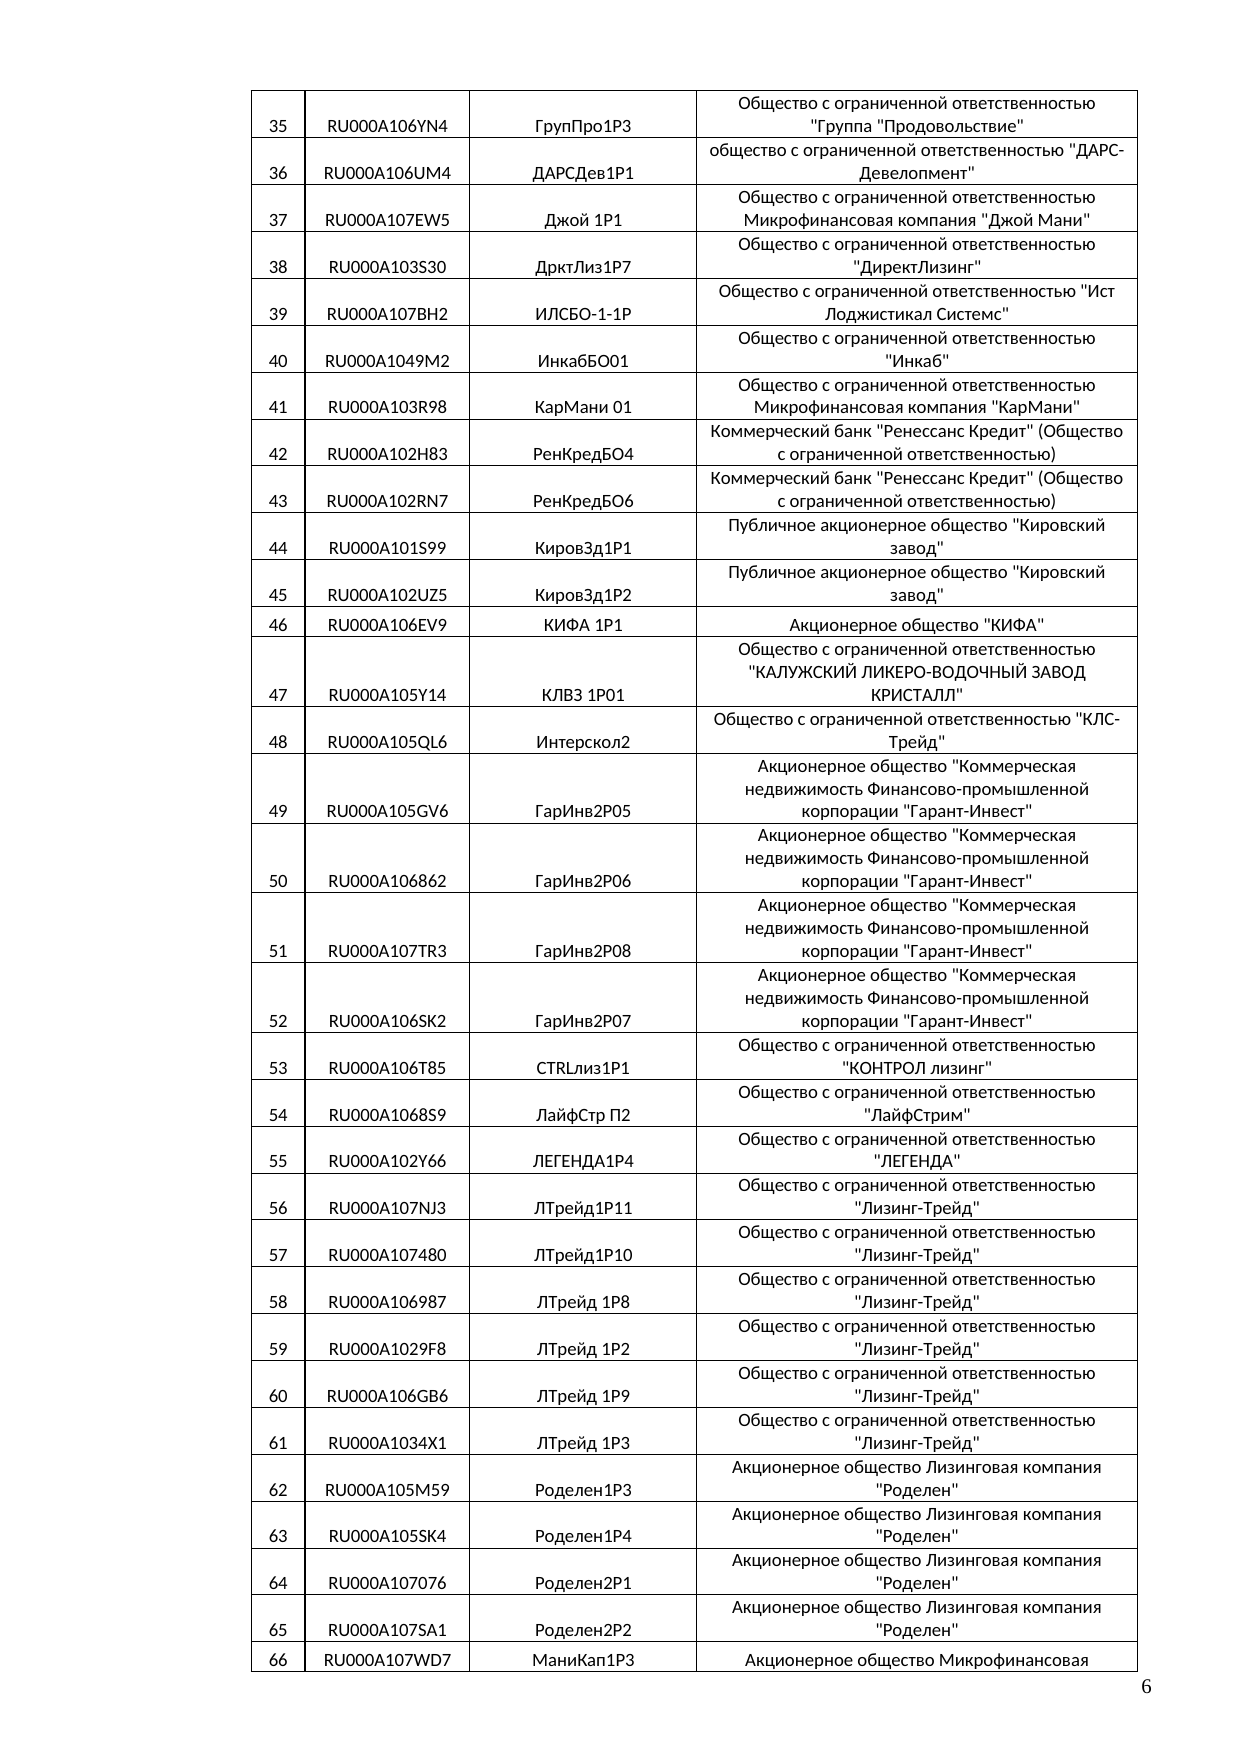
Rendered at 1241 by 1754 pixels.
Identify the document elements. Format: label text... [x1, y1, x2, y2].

table_cell 65 [252, 1595, 304, 1641]
table_cell 36 [252, 138, 304, 184]
table_cell RU000A102UZ5 [306, 560, 469, 606]
table_cell Общество с ограниченной ответственностью "Ист Лоджистикал Системс" [697, 279, 1137, 325]
table_cell Акционерное общество "Коммерческая недвижимость Финансово-промышленной корпорации "Гарант-Инвест" [697, 963, 1137, 1032]
table_cell RU000A105QL6 [306, 707, 469, 753]
table_cell Интерскол2 [470, 707, 696, 753]
table_cell RU000A106YN4 [306, 91, 469, 137]
table_cell РенКредБО6 [470, 466, 696, 512]
table_cell ГарИнв2P05 [470, 754, 696, 822]
table_cell CTRLлиз1Р1 [470, 1033, 696, 1079]
table_cell 53 [252, 1033, 304, 1079]
table_cell ЛТрейд 1P2 [470, 1314, 696, 1360]
table_cell RU000A106862 [306, 824, 469, 892]
table_cell RU000A107EW5 [306, 185, 469, 231]
table_cell КЛВЗ 1Р01 [470, 637, 696, 706]
table_cell 64 [252, 1549, 304, 1594]
table_cell RU000A107SA1 [306, 1595, 469, 1641]
table_cell 60 [252, 1361, 304, 1407]
table_cell Роделен2P1 [470, 1549, 696, 1594]
table_cell Акционерное общество "Коммерческая недвижимость Финансово-промышленной корпорации "Гарант-Инвест" [697, 754, 1137, 822]
table_cell 48 [252, 707, 304, 753]
table_cell Общество с ограниченной ответственностью "ДиректЛизинг" [697, 232, 1137, 278]
table_cell 46 [252, 607, 304, 636]
table_cell ЛайфСтр П2 [470, 1080, 696, 1126]
table_cell RU000A107NJ3 [306, 1174, 469, 1219]
table_cell RU000A106UM4 [306, 138, 469, 184]
table_cell ЛТрейд1P10 [470, 1220, 696, 1266]
table_cell 47 [252, 637, 304, 706]
table_cell ГрупПро1P3 [470, 91, 696, 137]
table_cell 57 [252, 1220, 304, 1266]
table_cell 49 [252, 754, 304, 822]
table_cell общество с ограниченной ответственностью "ДАРС-Девелопмент" [697, 138, 1137, 184]
table_cell 44 [252, 513, 304, 559]
table_cell RU000A1049M2 [306, 326, 469, 372]
table_cell РенКредБО4 [470, 420, 696, 465]
table_cell RU000A102Y66 [306, 1127, 469, 1172]
table_cell RU000A107076 [306, 1549, 469, 1594]
table_cell ИЛСБО-1-1Р [470, 279, 696, 325]
table_cell 45 [252, 560, 304, 606]
table_cell 61 [252, 1408, 304, 1454]
table_cell 39 [252, 279, 304, 325]
table_cell RU000A107WD7 [306, 1642, 469, 1671]
table_cell 50 [252, 824, 304, 892]
table_cell Общество с ограниченной ответственностью "Группа "Продовольствие" [697, 91, 1137, 137]
table_cell RU000A105SK4 [306, 1502, 469, 1547]
table_cell RU000A107480 [306, 1220, 469, 1266]
table_cell Общество с ограниченной ответственностью "Лизинг-Трейд" [697, 1408, 1137, 1454]
table_cell КИФА 1P1 [470, 607, 696, 636]
table_cell RU000A103R98 [306, 373, 469, 418]
table_cell RU000A106EV9 [306, 607, 469, 636]
table_cell МаниКап1Р3 [470, 1642, 696, 1671]
table_cell 62 [252, 1455, 304, 1501]
table_cell RU000A106GB6 [306, 1361, 469, 1407]
table_cell 41 [252, 373, 304, 418]
table_cell 43 [252, 466, 304, 512]
table_cell Роделен1P4 [470, 1502, 696, 1547]
table_cell 40 [252, 326, 304, 372]
table_cell Акционерное общество Лизинговая компания "Роделен" [697, 1549, 1137, 1594]
table_cell RU000A106SK2 [306, 963, 469, 1032]
table_cell Публичное акционерное общество "Кировский завод" [697, 513, 1137, 559]
table_cell Роделен2P2 [470, 1595, 696, 1641]
table_cell RU000A106T85 [306, 1033, 469, 1079]
table_cell Коммерческий банк "Ренессанс Кредит" (Общество с ограниченной ответственностью) [697, 420, 1137, 465]
table_cell 58 [252, 1267, 304, 1313]
table_cell КировЗд1Р2 [470, 560, 696, 606]
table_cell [697, 1642, 1137, 1671]
table_cell RU000A102RN7 [306, 466, 469, 512]
table_cell ЛЕГЕНДА1P4 [470, 1127, 696, 1172]
table_cell ДрктЛиз1Р7 [470, 232, 696, 278]
table_cell 66 [252, 1642, 304, 1671]
table_cell Акционерное общество "Коммерческая недвижимость Финансово-промышленной корпорации "Гарант-Инвест" [697, 824, 1137, 892]
table_cell 51 [252, 893, 304, 962]
table_cell Общество с ограниченной ответственностью "Лизинг-Трейд" [697, 1174, 1137, 1219]
table_cell ДАРСДев1Р1 [470, 138, 696, 184]
table_cell 42 [252, 420, 304, 465]
table_cell Общество с ограниченной ответственностью "Инкаб" [697, 326, 1137, 372]
table_cell 38 [252, 232, 304, 278]
table_cell Общество с ограниченной ответственностью "КЛС-Трейд" [697, 707, 1137, 753]
table_cell ЛТрейд1P11 [470, 1174, 696, 1219]
table_cell ЛТрейд 1P8 [470, 1267, 696, 1313]
table_cell RU000A105GV6 [306, 754, 469, 822]
table_cell ЛТрейд 1P3 [470, 1408, 696, 1454]
table_cell RU000A1068S9 [306, 1080, 469, 1126]
table_cell RU000A101S99 [306, 513, 469, 559]
table_cell Коммерческий банк "Ренессанс Кредит" (Общество с ограниченной ответственностью) [697, 466, 1137, 512]
table_cell ИнкабБО01 [470, 326, 696, 372]
table_cell 52 [252, 963, 304, 1032]
table_cell 63 [252, 1502, 304, 1547]
table_cell RU000A106987 [306, 1267, 469, 1313]
table_cell Акционерное общество Лизинговая компания "Роделен" [697, 1455, 1137, 1501]
table_cell Акционерное общество Лизинговая компания "Роделен" [697, 1595, 1137, 1641]
table_cell RU000A102H83 [306, 420, 469, 465]
table_cell 37 [252, 185, 304, 231]
table_cell 59 [252, 1314, 304, 1360]
table_cell Общество с ограниченной ответственностью "КАЛУЖСКИЙ ЛИКЕРО-ВОДОЧНЫЙ ЗАВОД КРИСТАЛЛ" [697, 637, 1137, 706]
table_cell 56 [252, 1174, 304, 1219]
table_cell Роделен1P3 [470, 1455, 696, 1501]
table_cell Общество с ограниченной ответственностью Микрофинансовая компания "Джой Мани" [697, 185, 1137, 231]
table_cell Акционерное общество "КИФА" [697, 607, 1137, 636]
table_cell Общество с ограниченной ответственностью "Лизинг-Трейд" [697, 1361, 1137, 1407]
table_cell ЛТрейд 1P9 [470, 1361, 696, 1407]
table_cell Общество с ограниченной ответственностью "Лизинг-Трейд" [697, 1220, 1137, 1266]
table_cell Публичное акционерное общество "Кировский завод" [697, 560, 1137, 606]
table_cell 35 [252, 91, 304, 137]
table_cell Джой 1P1 [470, 185, 696, 231]
table_cell Общество с ограниченной ответственностью "ЛЕГЕНДА" [697, 1127, 1137, 1172]
table_cell Общество с ограниченной ответственностью "КОНТРОЛ лизинг" [697, 1033, 1137, 1079]
table_cell RU000A1029F8 [306, 1314, 469, 1360]
table_cell RU000A1034X1 [306, 1408, 469, 1454]
table_cell ГарИнв2P07 [470, 963, 696, 1032]
table_cell КарМани 01 [470, 373, 696, 418]
table_cell RU000A105M59 [306, 1455, 469, 1501]
table_cell RU000A105Y14 [306, 637, 469, 706]
table_cell 55 [252, 1127, 304, 1172]
table_cell Общество с ограниченной ответственностью "Лизинг-Трейд" [697, 1314, 1137, 1360]
table_cell Акционерное общество "Коммерческая недвижимость Финансово-промышленной корпорации "Гарант-Инвест" [697, 893, 1137, 962]
table_cell Общество с ограниченной ответственностью "Лизинг-Трейд" [697, 1267, 1137, 1313]
table_cell 54 [252, 1080, 304, 1126]
table_cell ГарИнв2P08 [470, 893, 696, 962]
table_cell RU000A107BH2 [306, 279, 469, 325]
table_cell КировЗд1Р1 [470, 513, 696, 559]
table_cell Акционерное общество Лизинговая компания "Роделен" [697, 1502, 1137, 1547]
table_cell RU000A107TR3 [306, 893, 469, 962]
table_cell ГарИнв2P06 [470, 824, 696, 892]
table_cell Общество с ограниченной ответственностью "ЛайфСтрим" [697, 1080, 1137, 1126]
table_cell RU000A103S30 [306, 232, 469, 278]
table_cell Общество с ограниченной ответственностью Микрофинансовая компания "КарМани" [697, 373, 1137, 418]
